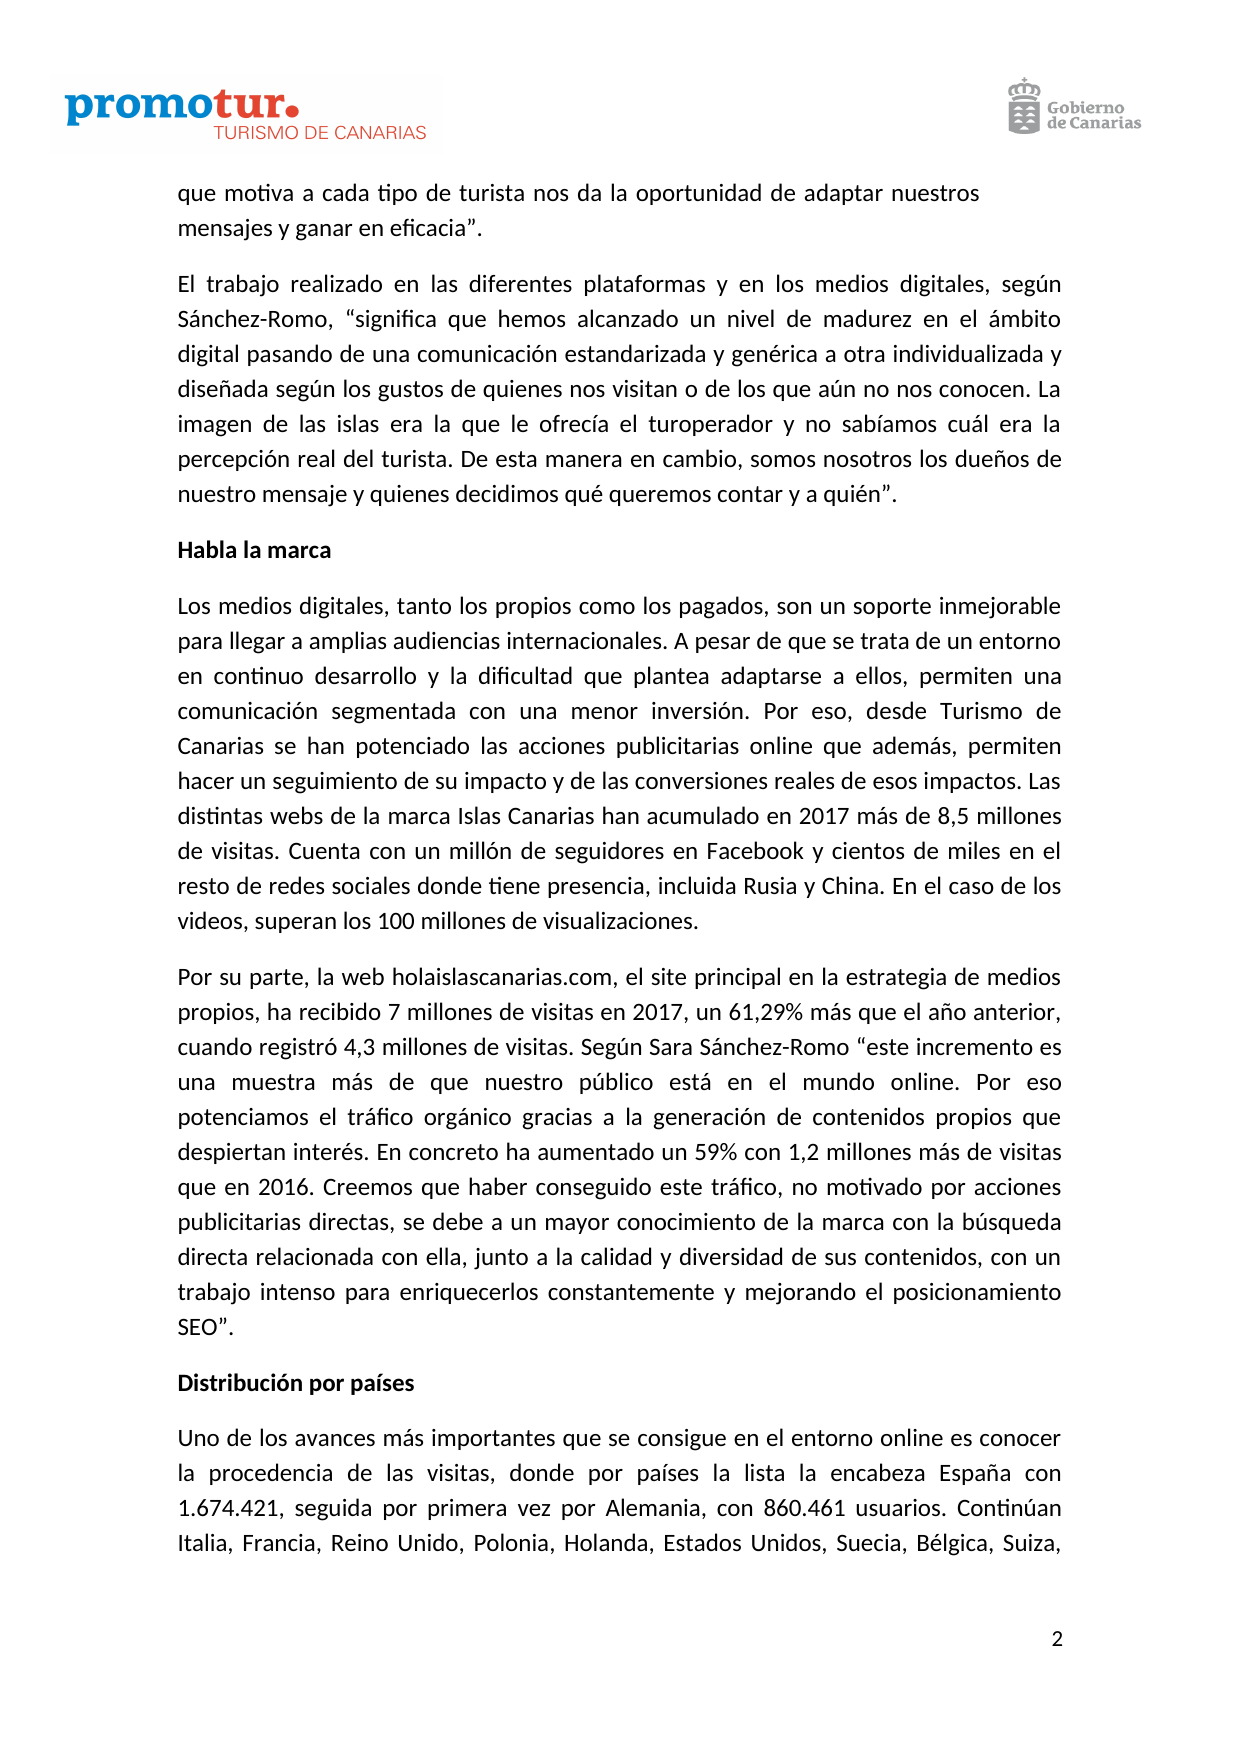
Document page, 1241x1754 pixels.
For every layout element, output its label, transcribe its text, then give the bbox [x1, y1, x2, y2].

text Habla la marca [177, 534, 1063, 565]
text Distribución por países [177, 1367, 1063, 1397]
picture [980, 51, 1171, 178]
text Por su parte, la web holaislascanarias.com, el site principal en la estrategia de medios propios, ha recibido 7 millones de visitas en 2017, un 61,29% más que el año anterior, cuando registró 4,3 millones de visitas. Según Sara Sánchez-Romo “este incremento es una muestra más de que nuestro público está en el mundo online. Por eso potenciamos el tráfico orgánico gracias a la generación de contenidos propios que despiertan interés. En concreto ha aumentado un 59% con 1,2 millones más de visitas que en 2016. Creemos que haber conseguido este tráfico, no motivado por acciones publicitarias directas, se debe a un mayor conocimiento de la marca con la búsqueda directa relacionada con ella, junto a la calidad y diversidad de sus contenidos, con un trabajo intenso para enriquecerlos constantemente y mejorando el posicionamiento SEO”. [177, 961, 1063, 1341]
picture [50, 74, 443, 154]
text Los medios digitales, tanto los propios como los pagados, son un soporte inmejorable para llegar a amplias audiencias internacionales. A pesar de que se trata de un entorno en continuo desarrollo y la dificultad que plantea adaptarse a ellos, permiten una comunicación segmentada con una menor inversión. Por eso, desde Turismo de Canarias se han potenciado las acciones publicitarias online que además, permiten hacer un seguimiento de su impacto y de las conversiones reales de esos impactos. Las distintas webs de la marca Islas Canarias han acumulado en 2017 más de 8,5 millones de visitas. Cuenta con un millón de seguidores en Facebook y cientos de miles en el resto de redes sociales donde tiene presencia, incluida Rusia y China. En el caso de los videos, superan los 100 millones de visualizaciones. [177, 590, 1063, 936]
text El trabajo realizado en las diferentes plataformas y en los medios digitales, según Sánchez-Romo, “significa que hemos alcanzado un nivel de madurez en el ámbito digital pasando de una comunicación estandarizada y genérica a otra individualizada y diseñada según los gustos de quienes nos visitan o de los que aún no nos conocen. La imagen de las islas era la que le ofrecía el turoperador y no sabíamos cuál era la percepción real del turista. De esta manera en cambio, somos nosotros los dueños de nuestro mensaje y quienes decidimos qué queremos contar y a quién”. [177, 268, 1063, 509]
